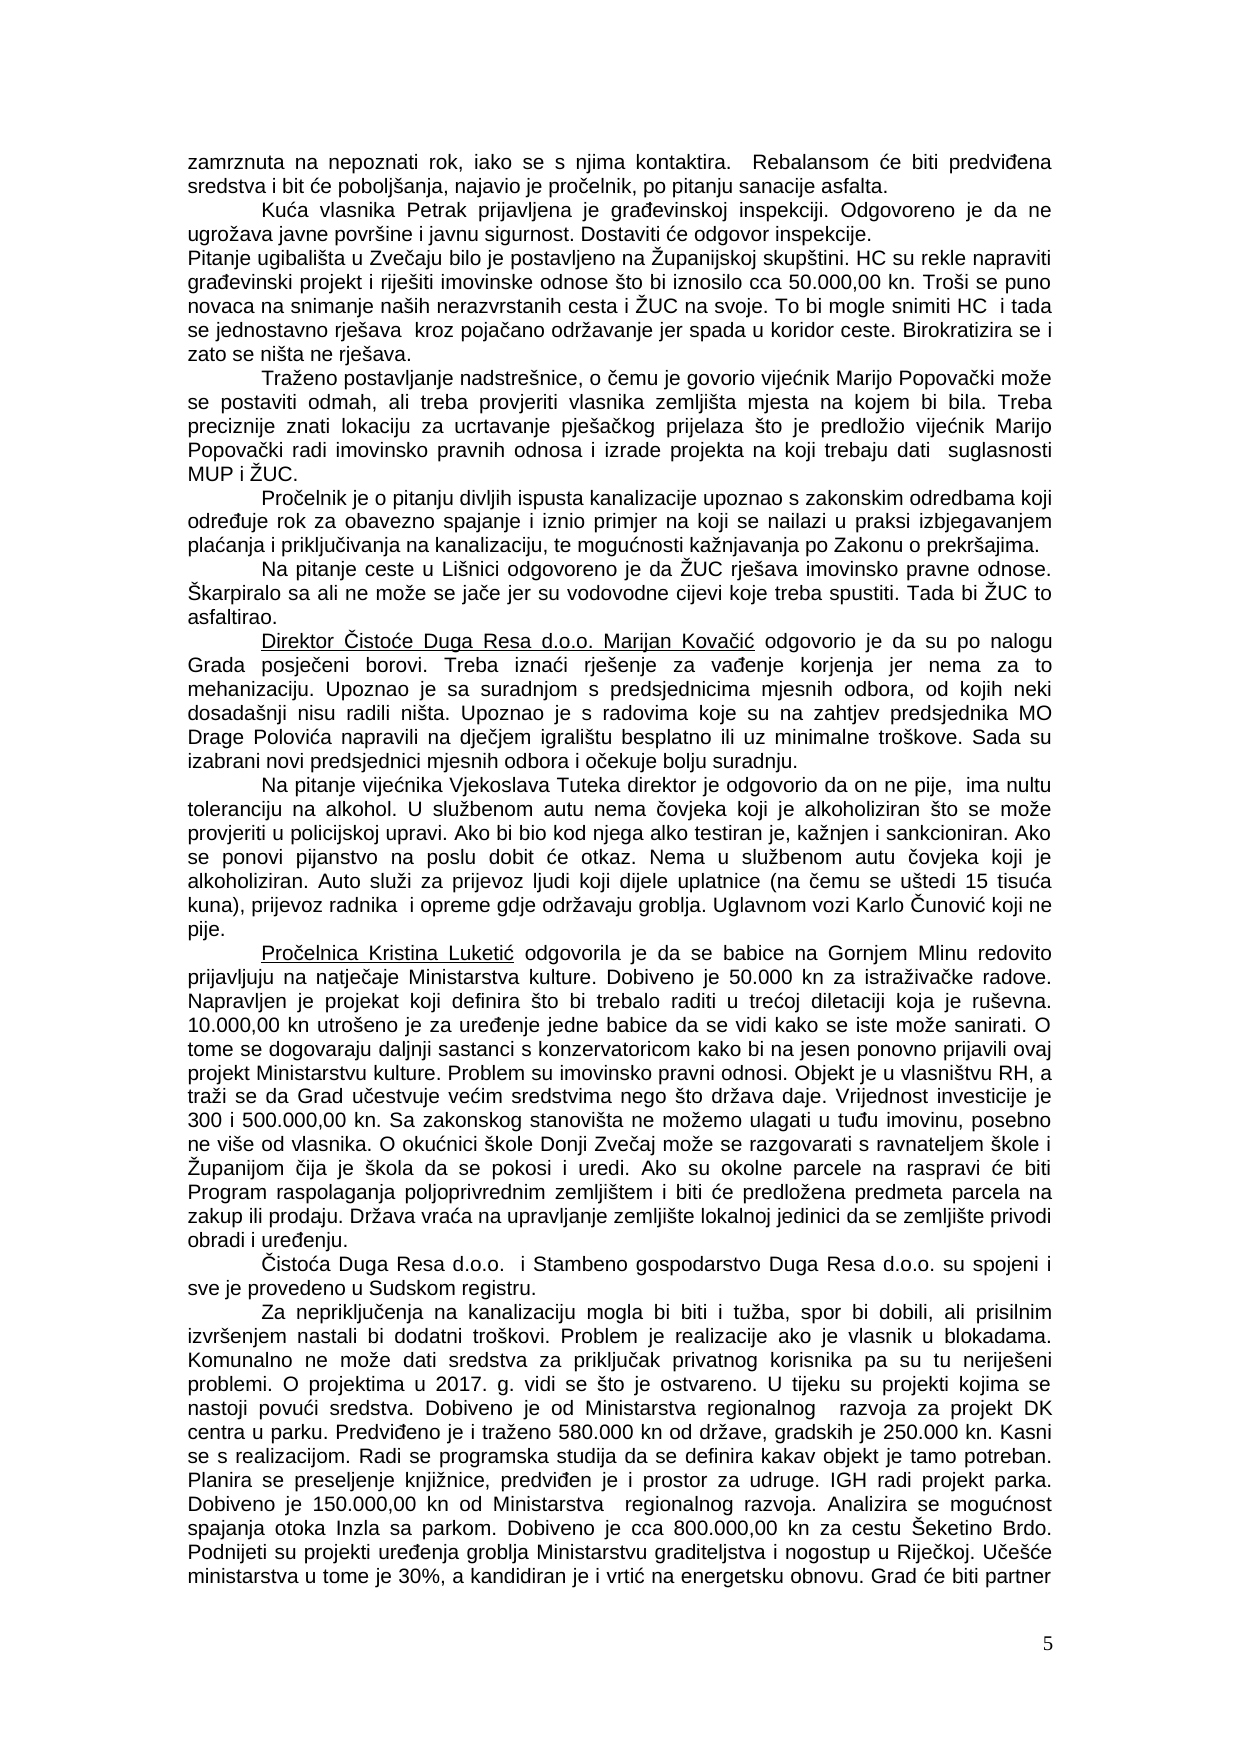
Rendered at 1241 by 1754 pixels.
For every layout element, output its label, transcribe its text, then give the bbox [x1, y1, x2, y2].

text Pročelnik je o pitanju divljih ispusta kanalizacije upoznao s zakonskim odredbama koji određuje rok za obavezno spajanje i iznio primjer na koji se nailazi u praksi izbjegavanjem plaćanja i priključivanja na kanalizaciju, te mogućnosti kažnjavanja po Zakonu o prekršajima. [187, 485, 1053, 557]
text Na pitanje ceste u Lišnici odgovoreno je da ŽUC rješava imovinsko pravne odnose. Škarpiralo sa ali ne može se jače jer su vodovodne cijevi koje treba spustiti. Tada bi ŽUC to asfaltirao. [187, 557, 1053, 629]
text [187, 1300, 1053, 1587]
text Pitanje ugibališta u Zvečaju bilo je postavljeno na Županijskoj skupštini. HC su rekle napraviti građevinski projekt i riješiti imovinske odnose što bi iznosilo cca 50.000,00 kn. Troši se puno novaca na snimanje naših nerazvrstanih cesta i ŽUC na svoje. To bi mogle snimiti HC i tada se jednostavno rješava kroz pojačano održavanje jer spada u koridor ceste. Birokratizira se i zato se ništa ne rješava. [187, 246, 1053, 366]
text Pročelnica Kristina Luketić odgovorila je da se babice na Gornjem Mlinu redovito prijavljuju na natječaje Ministarstva kulture. Dobiveno je 50.000 kn za istraživačke radove. Napravljen je projekat koji definira što bi trebalo raditi u trećoj diletaciji koja je ruševna. 10.000,00 kn utrošeno je za uređenje jedne babice da se vidi kako se iste može sanirati. O tome se dogovaraju daljnji sastanci s konzervatoricom kako bi na jesen ponovno prijavili ovaj projekt Ministarstvu kulture. Problem su imovinsko pravni odnosi. Objekt je u vlasništvu RH, a traži se da Grad učestvuje većim sredstvima nego što država daje. Vrijednost investicije je 300 i 500.000,00 kn. Sa zakonskog stanovišta ne možemo ulagati u tuđu imovinu, posebno ne više od vlasnika. O okućnici škole Donji Zvečaj može se razgovarati s ravnateljem škole i Županijom čija je škola da se pokosi i uredi. Ako su okolne parcele na raspravi će biti Program raspolaganja poljoprivrednim zemljištem i biti će predložena predmeta parcela na zakup ili prodaju. Država vraća na upravljanje zemljište lokalnoj jedinici da se zemljište privodi obradi i uređenju. [187, 941, 1053, 1252]
text Na pitanje vijećnika Vjekoslava Tuteka direktor je odgovorio da on ne pije, ima nultu toleranciju na alkohol. U službenom autu nema čovjeka koji je alkoholiziran što se može provjeriti u policijskoj upravi. Ako bi bio kod njega alko testiran je, kažnjen i sankcioniran. Ako se ponovi pijanstvo na poslu dobit će otkaz. Nema u službenom autu čovjeka koji je alkoholiziran. Auto služi za prijevoz ljudi koji dijele uplatnice (na čemu se uštedi 15 tisuća kuna), prijevoz radnika i opreme gdje održavaju groblja. Uglavnom vozi Karlo Čunović koji ne pije. [187, 773, 1053, 941]
text Čistoća Duga Resa d.o.o. i Stambeno gospodarstvo Duga Resa d.o.o. su spojeni i sve je provedeno u Sudskom registru. [187, 1252, 1053, 1300]
text Direktor Čistoće Duga Resa d.o.o. Marijan Kovačić odgovorio je da su po nalogu Grada posječeni borovi. Treba iznaći rješenje za vađenje korjenja jer nema za to mehanizaciju. Upoznao je sa suradnjom s predsjednicima mjesnih odbora, od kojih neki dosadašnji nisu radili ništa. Upoznao je s radovima koje su na zahtjev predsjednika MO Drage Polovića napravili na dječjem igralištu besplatno ili uz minimalne troškove. Sada su izabrani novi predsjednici mjesnih odbora i očekuje bolju suradnju. [187, 629, 1053, 773]
text Kuća vlasnika Petrak prijavljena je građevinskoj inspekciji. Odgovoreno je da ne ugrožava javne površine i javnu sigurnost. Dostaviti će odgovor inspekcije. [187, 198, 1053, 246]
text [187, 150, 1053, 198]
text Traženo postavljanje nadstrešnice, o čemu je govorio vijećnik Marijo Popovački može se postaviti odmah, ali treba provjeriti vlasnika zemljišta mjesta na kojem bi bila. Treba preciznije znati lokaciju za ucrtavanje pješačkog prijelaza što je predložio vijećnik Marijo Popovački radi imovinsko pravnih odnosa i izrade projekta na koji trebaju dati suglasnosti MUP i ŽUC. [187, 366, 1053, 485]
